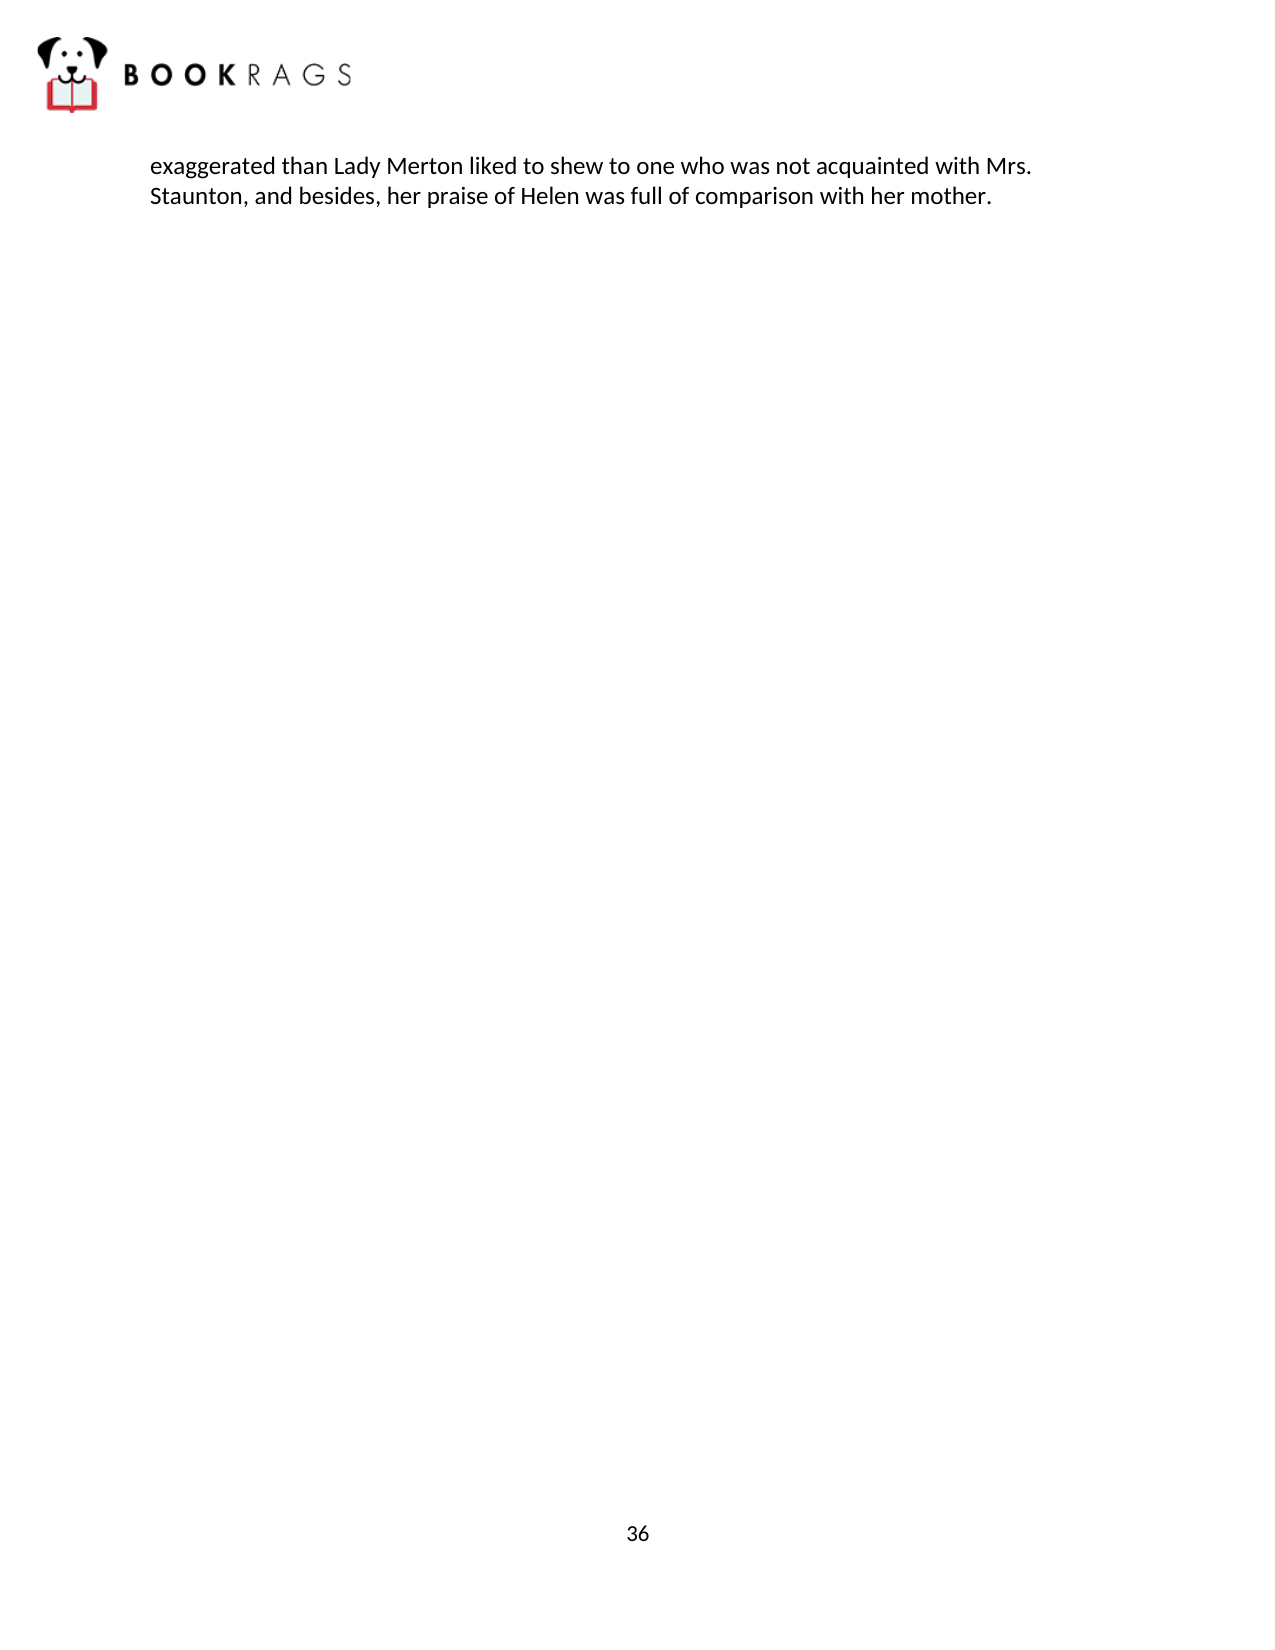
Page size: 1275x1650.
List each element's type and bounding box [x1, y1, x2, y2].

text [150, 150, 1125, 211]
picture [37, 37, 351, 113]
